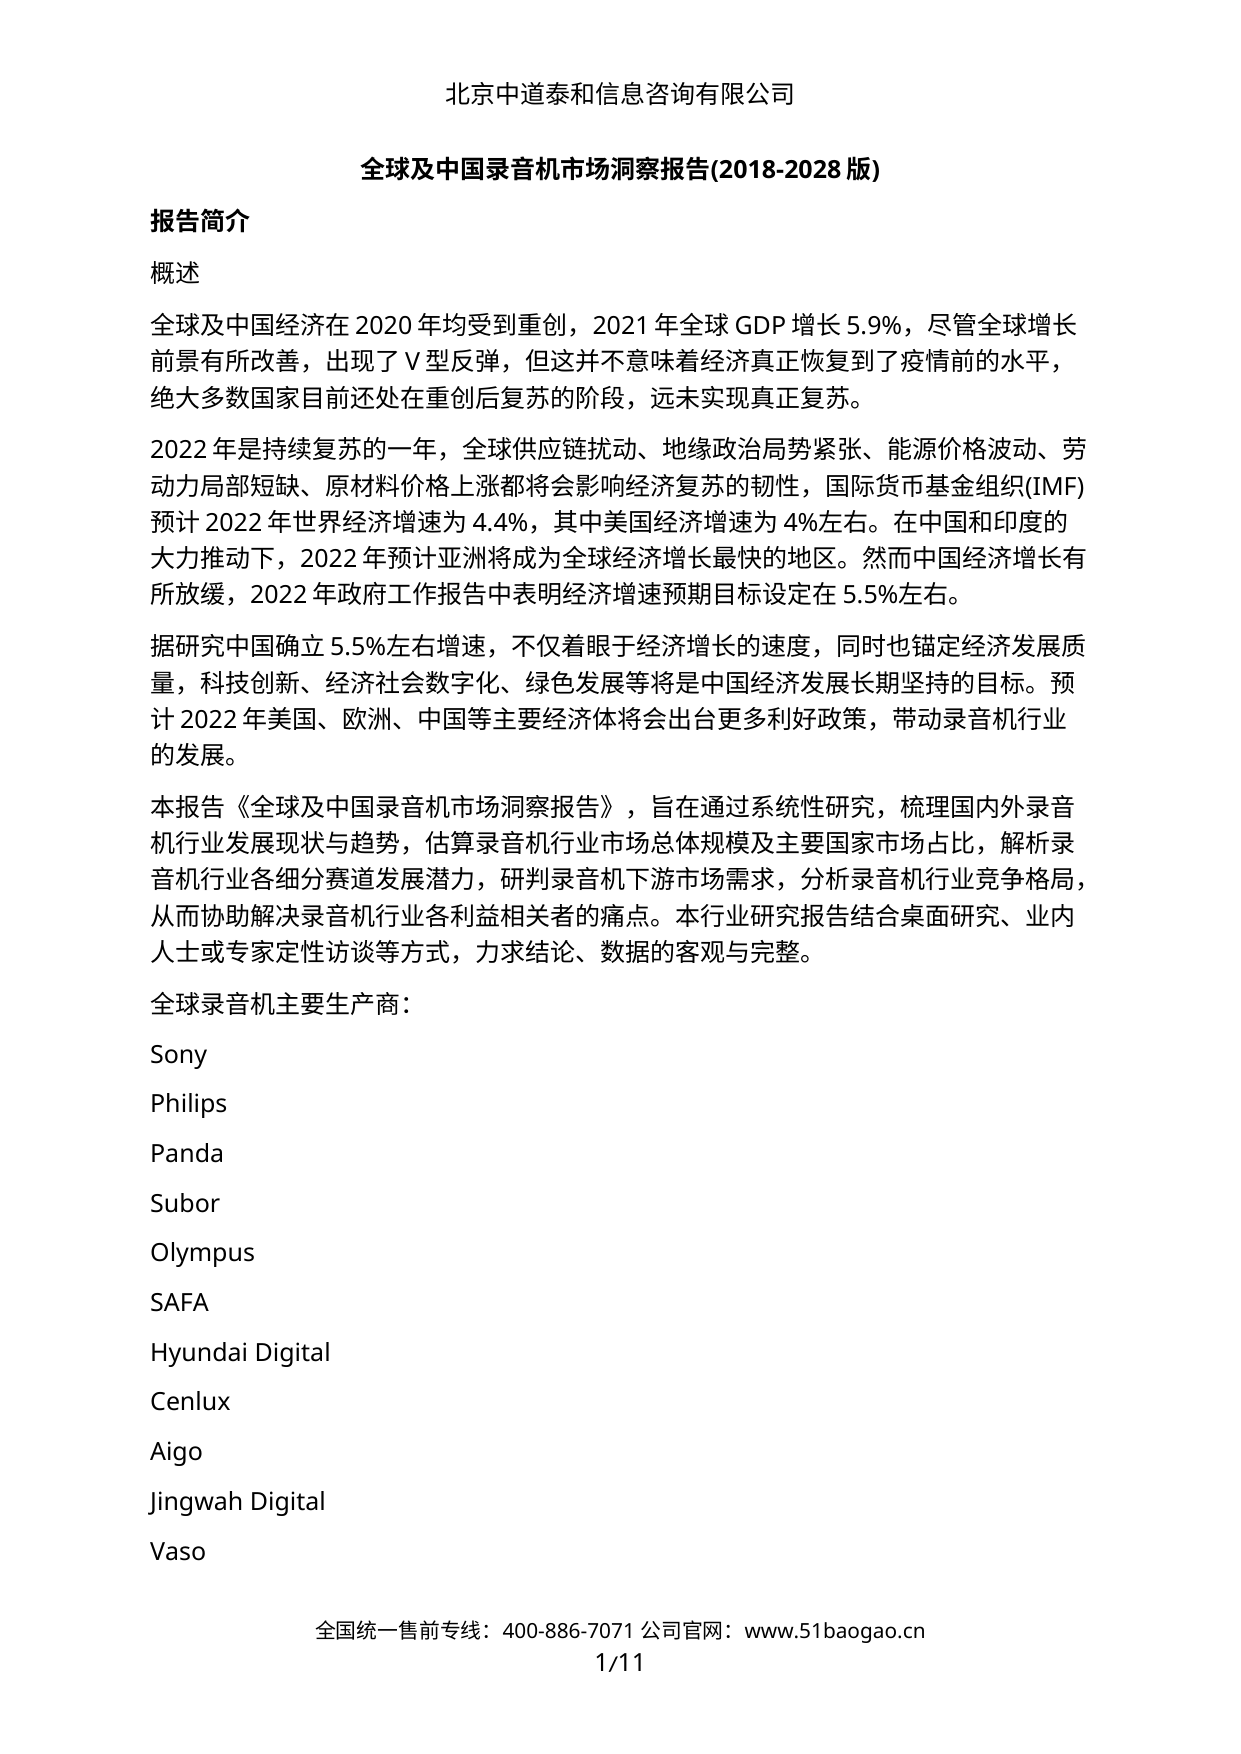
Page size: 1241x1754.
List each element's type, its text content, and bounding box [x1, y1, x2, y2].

text Vaso [150, 1533, 1090, 1567]
text Aigo [150, 1434, 1090, 1468]
text Subor [150, 1185, 1090, 1219]
text 全球及中国经济在2020年均受到重创，2021年全球GDP增长5.9%，尽管全球增长前景有所改善，出现了V型反弹，但这并不意味着经济真正恢复到了疫情前的水平，绝大多数国家目前还处在重创后复苏的阶段，远未实现真正复苏。 [150, 306, 1090, 414]
text 2022年是持续复苏的一年，全球供应链扰动、地缘政治局势紧张、能源价格波动、劳动力局部短缺、原材料价格上涨都将会影响经济复苏的韧性，国际货币基金组织(IMF)预计2022年世界经济增速为4.4%，其中美国经济增速为4%左右。在中国和印度的大力推动下，2022年预计亚洲将成为全球经济增长最快的地区。然而中国经济增长有所放缓，2022年政府工作报告中表明经济增速预期目标设定在5.5%左右。 [150, 430, 1090, 611]
text Panda [150, 1136, 1090, 1170]
text Olympus [150, 1235, 1090, 1269]
text Cenlux [150, 1384, 1090, 1418]
text SAFA [150, 1285, 1090, 1319]
text 全球录音机主要生产商： [150, 984, 1090, 1021]
text 报告简介 [150, 202, 1090, 238]
text Hyundai Digital [150, 1334, 1090, 1368]
text Jingwah Digital [150, 1483, 1090, 1517]
text Sony [150, 1036, 1090, 1070]
text 概述 [150, 254, 1090, 290]
text 全球及中国录音机市场洞察报告(2018-2028版) [150, 150, 1090, 186]
text 本报告《全球及中国录音机市场洞察报告》，旨在通过系统性研究，梳理国内外录音机行业发展现状与趋势，估算录音机行业市场总体规模及主要国家市场占比，解析录音机行业各细分赛道发展潜力，研判录音机下游市场需求，分析录音机行业竞争格局，从而协助解决录音机行业各利益相关者的痛点。本行业研究报告结合桌面研究、业内人士或专家定性访谈等方式，力求结论、数据的客观与完整。 [150, 787, 1090, 969]
text 据研究中国确立5.5%左右增速，不仅着眼于经济增长的速度，同时也锚定经济发展质量，科技创新、经济社会数字化、绿色发展等将是中国经济发展长期坚持的目标。预计2022年美国、欧洲、中国等主要经济体将会出台更多利好政策，带动录音机行业的发展。 [150, 627, 1090, 772]
text Philips [150, 1086, 1090, 1120]
